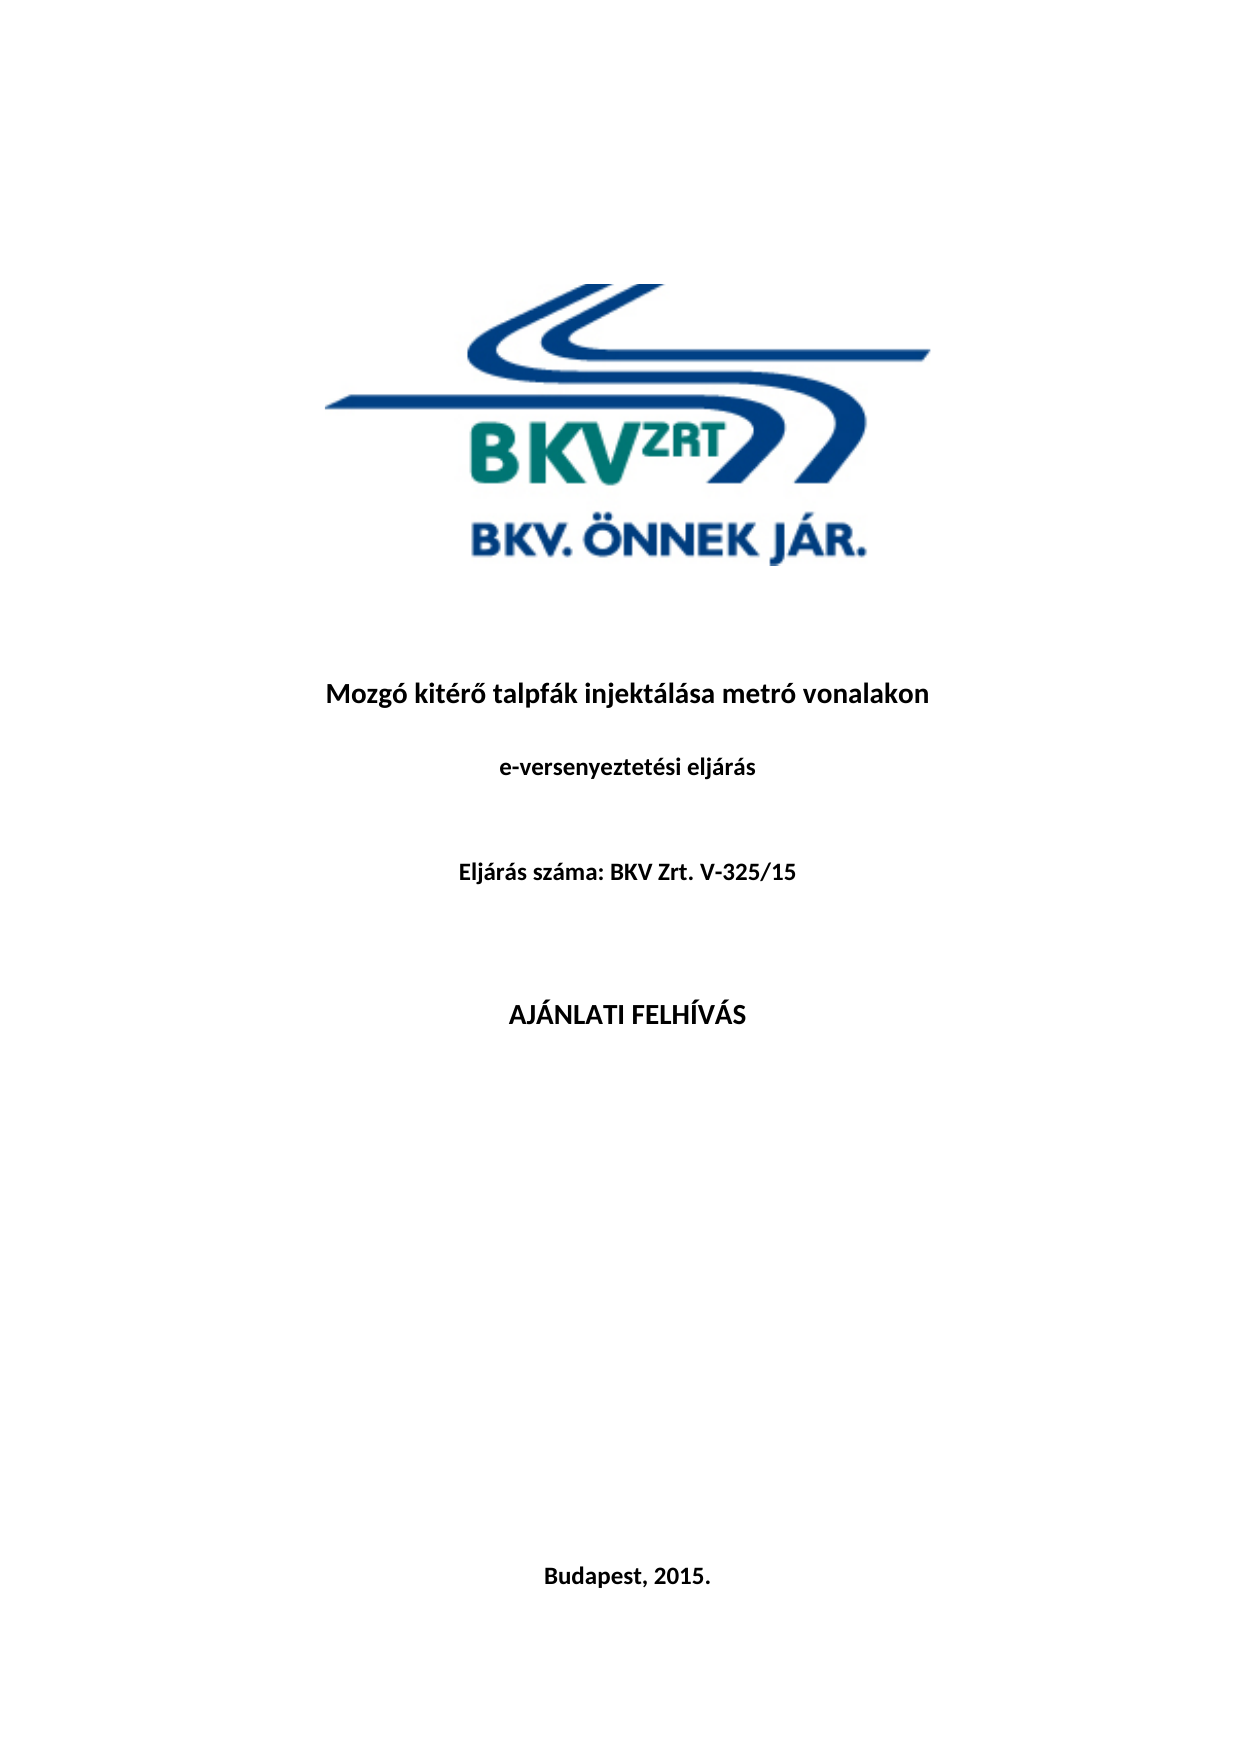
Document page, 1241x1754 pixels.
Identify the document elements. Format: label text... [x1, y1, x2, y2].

text e-versenyeztetési eljárás [118, 751, 1137, 782]
text AJÁNLATI FELHÍVÁS [118, 996, 1137, 1032]
picture [324, 284, 931, 566]
text Budapest, 2015. [118, 1560, 1137, 1591]
text Eljárás száma: BKV Zrt. V-325/15 [118, 856, 1137, 887]
text Mozgó kitérő talpfák injektálása metró vonalakon [118, 675, 1137, 711]
